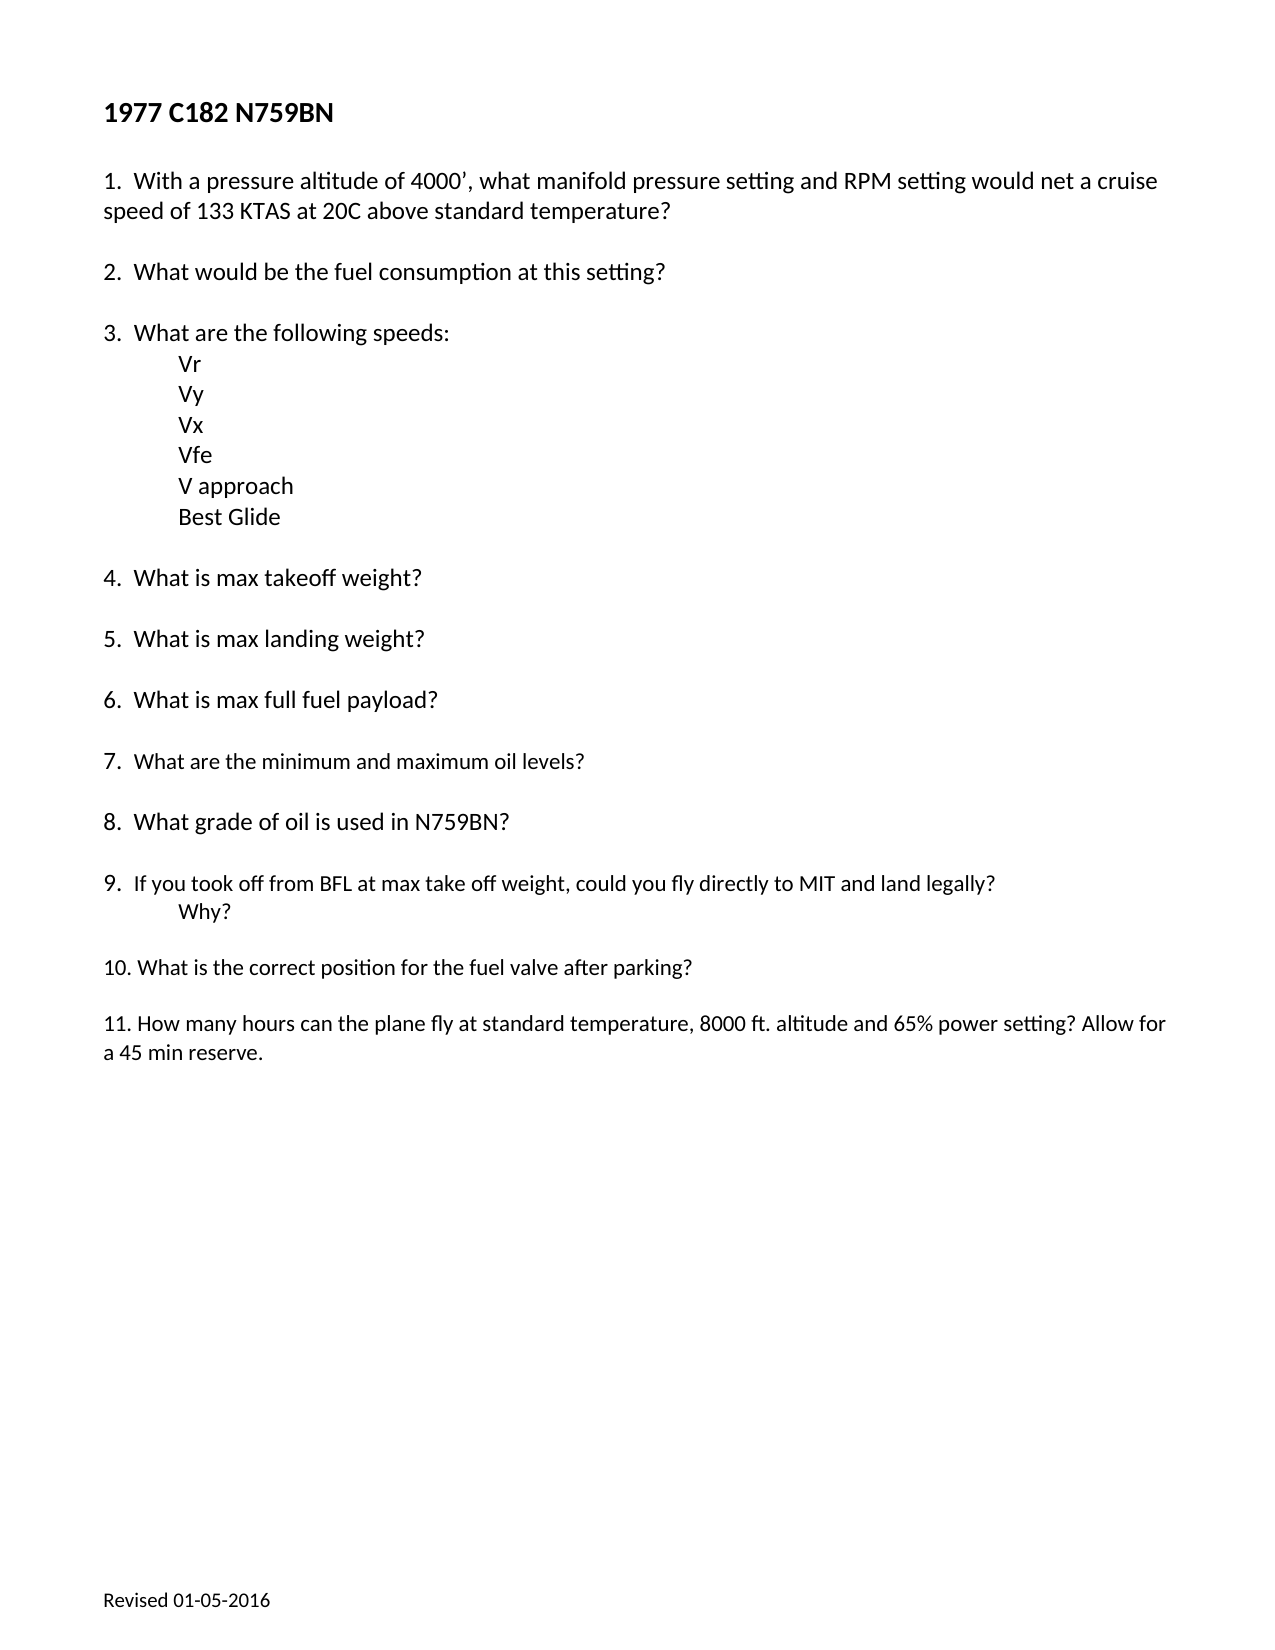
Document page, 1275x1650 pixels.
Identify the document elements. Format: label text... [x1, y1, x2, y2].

text 5. What is max landing weight? [103, 623, 1172, 653]
text 6. What is max full fuel payload? [103, 684, 1172, 714]
text Best Glide [103, 501, 1172, 531]
text 2. What would be the fuel consumption at this setting? [103, 257, 1172, 287]
text 4. What is max takeoff weight? [103, 562, 1172, 592]
text Why? [103, 897, 1172, 926]
text 7. What are the minimum and maximum oil levels? [103, 745, 1172, 775]
text 1977 C182 N759BN [103, 94, 1172, 129]
text 1. With a pressure altitude of 4000’, what manifold pressure setting and RPM setting would net a cruise speed of 133 KTAS at 20C above standard temperature? [103, 165, 1172, 226]
text 3. What are the following speeds: Vr Vy Vx Vfe V approach [103, 318, 1172, 501]
text 9. If you took off from BFL at max take off weight, could you fly directly to MIT and land legally? [103, 867, 1172, 897]
text 8. What grade of oil is used in N759BN? [103, 806, 1172, 836]
text 10. What is the correct position for the fuel valve after parking? [103, 953, 1172, 982]
text 11. How many hours can the plane fly at standard temperature, 8000 ft. altitude and 65% power setting? Allow for a 45 min reserve. [103, 1009, 1172, 1066]
